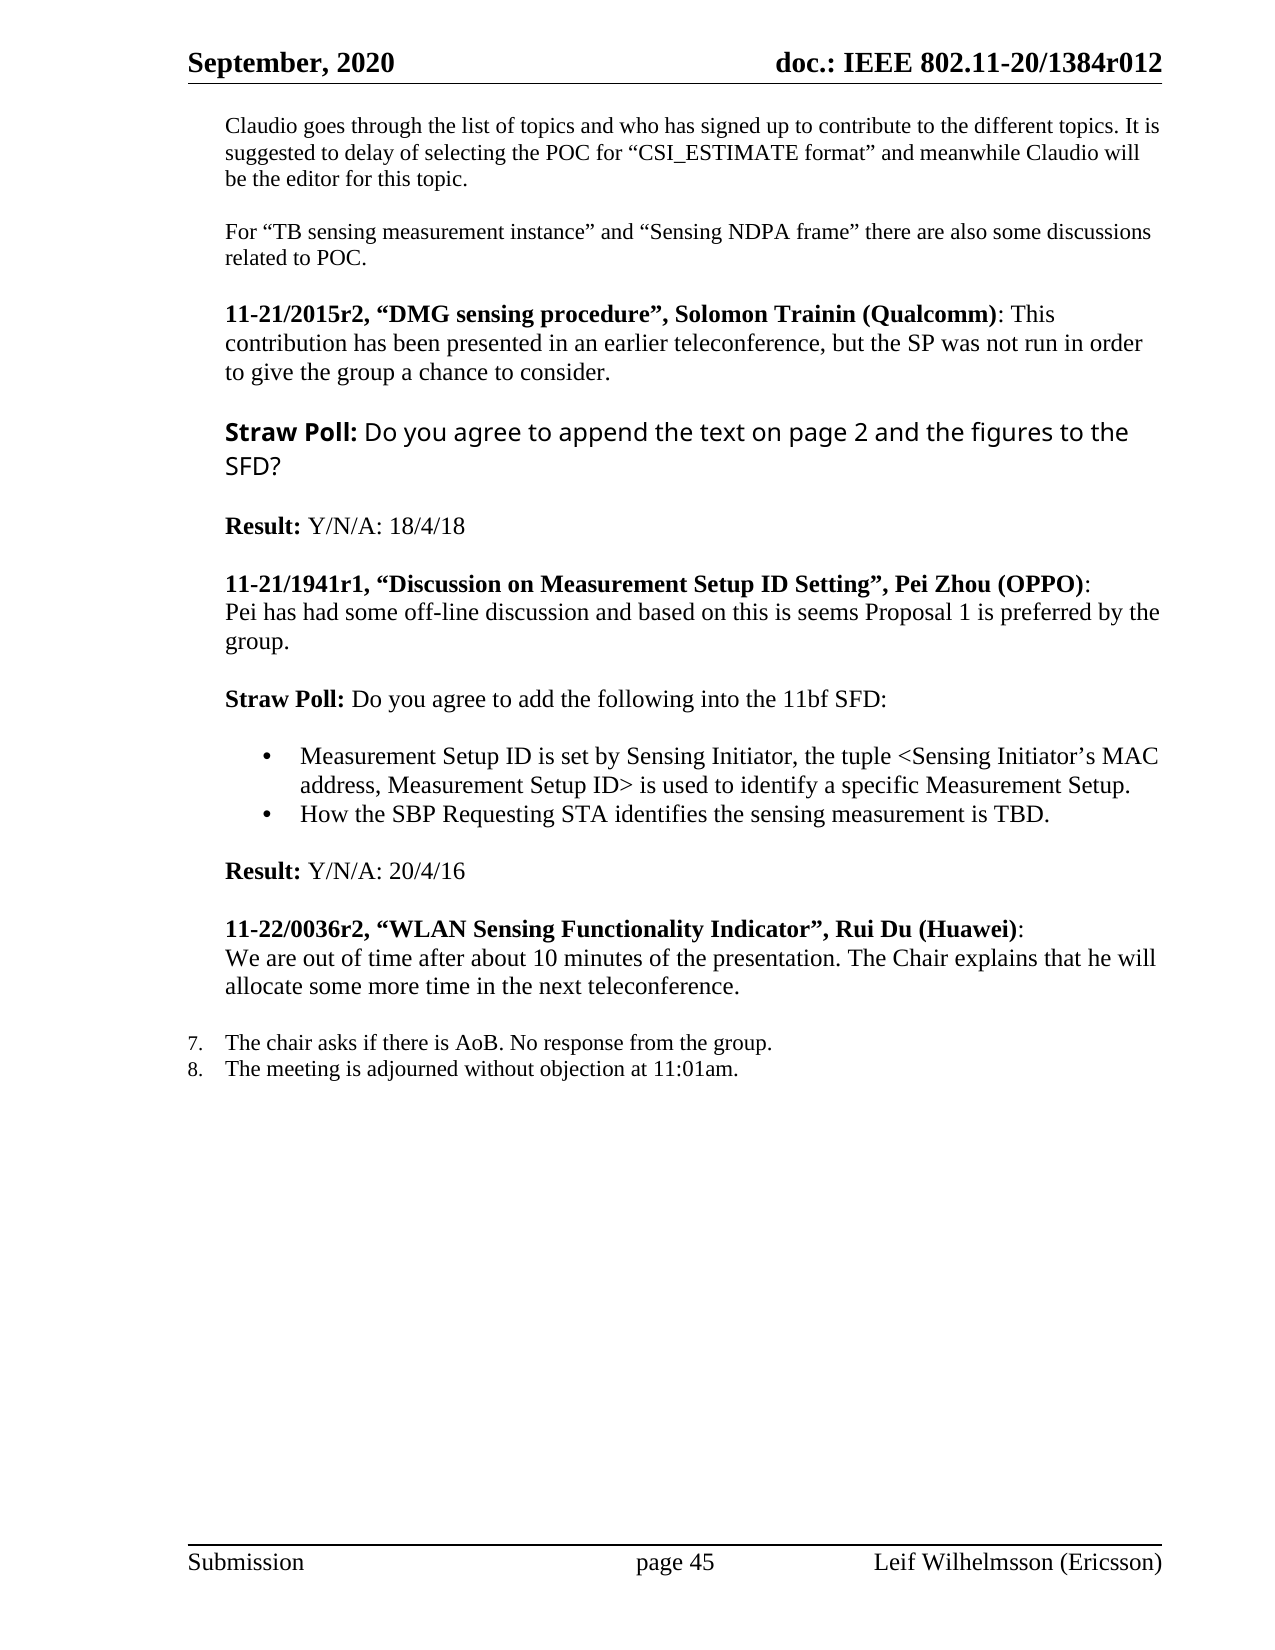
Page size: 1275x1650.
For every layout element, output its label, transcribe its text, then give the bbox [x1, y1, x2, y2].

text 11-22/0036r2, “WLAN Sensing Functionality Indicator”, Rui Du (Huawei): [225, 914, 1162, 943]
text Result: Y/N/A: 20/4/16 [225, 856, 1162, 885]
text Claudio goes through the list of topics and who has signed up to contribute to the different topics. It is suggested to delay of selecting the POC for “CSI_ESTIMATE format” and meanwhile Claudio will be the editor for this topic. [225, 112, 1162, 192]
text Straw Poll: Do you agree to append the text on page 2 and the figures to the SFD? [225, 414, 1162, 482]
list The chair asks if there is AoB. No response from the group. [187, 1029, 1162, 1055]
text Straw Poll: Do you agree to add the following into the 11bf SFD: [225, 684, 1162, 712]
text Pei has had some off-line discussion and based on this is seems Proposal 1 is preferred by the group. [225, 597, 1162, 655]
text For “TB sensing measurement instance” and “Sensing NDPA frame” there are also some discussions related to POC. [225, 218, 1162, 271]
text 11-21/2015r2, “DMG sensing procedure”, Solomon Trainin (Qualcomm): This contribution has been presented in an earlier teleconference, but the SP was not run in order to give the group a chance to consider. [225, 299, 1162, 386]
text We are out of time after about 10 minutes of the presentation. The Chair explains that he will allocate some more time in the next teleconference. [225, 943, 1162, 1000]
text 11-21/1941r1, “Discussion on Measurement Setup ID Setting”, Pei Zhou (OPPO): [225, 569, 1162, 597]
text Result: Y/N/A: 18/4/18 [225, 511, 1162, 540]
list The meeting is adjourned without objection at 11:01am. [187, 1055, 1162, 1082]
list Measurement Setup ID is set by Sensing Initiator, the tuple <Sensing Initiator’s MAC address, Measurement Setup ID> is used to identify a specific Measurement Setup. [262, 741, 1162, 799]
list How the SBP Requesting STA identifies the sensing measurement is TBD. [262, 799, 1162, 828]
